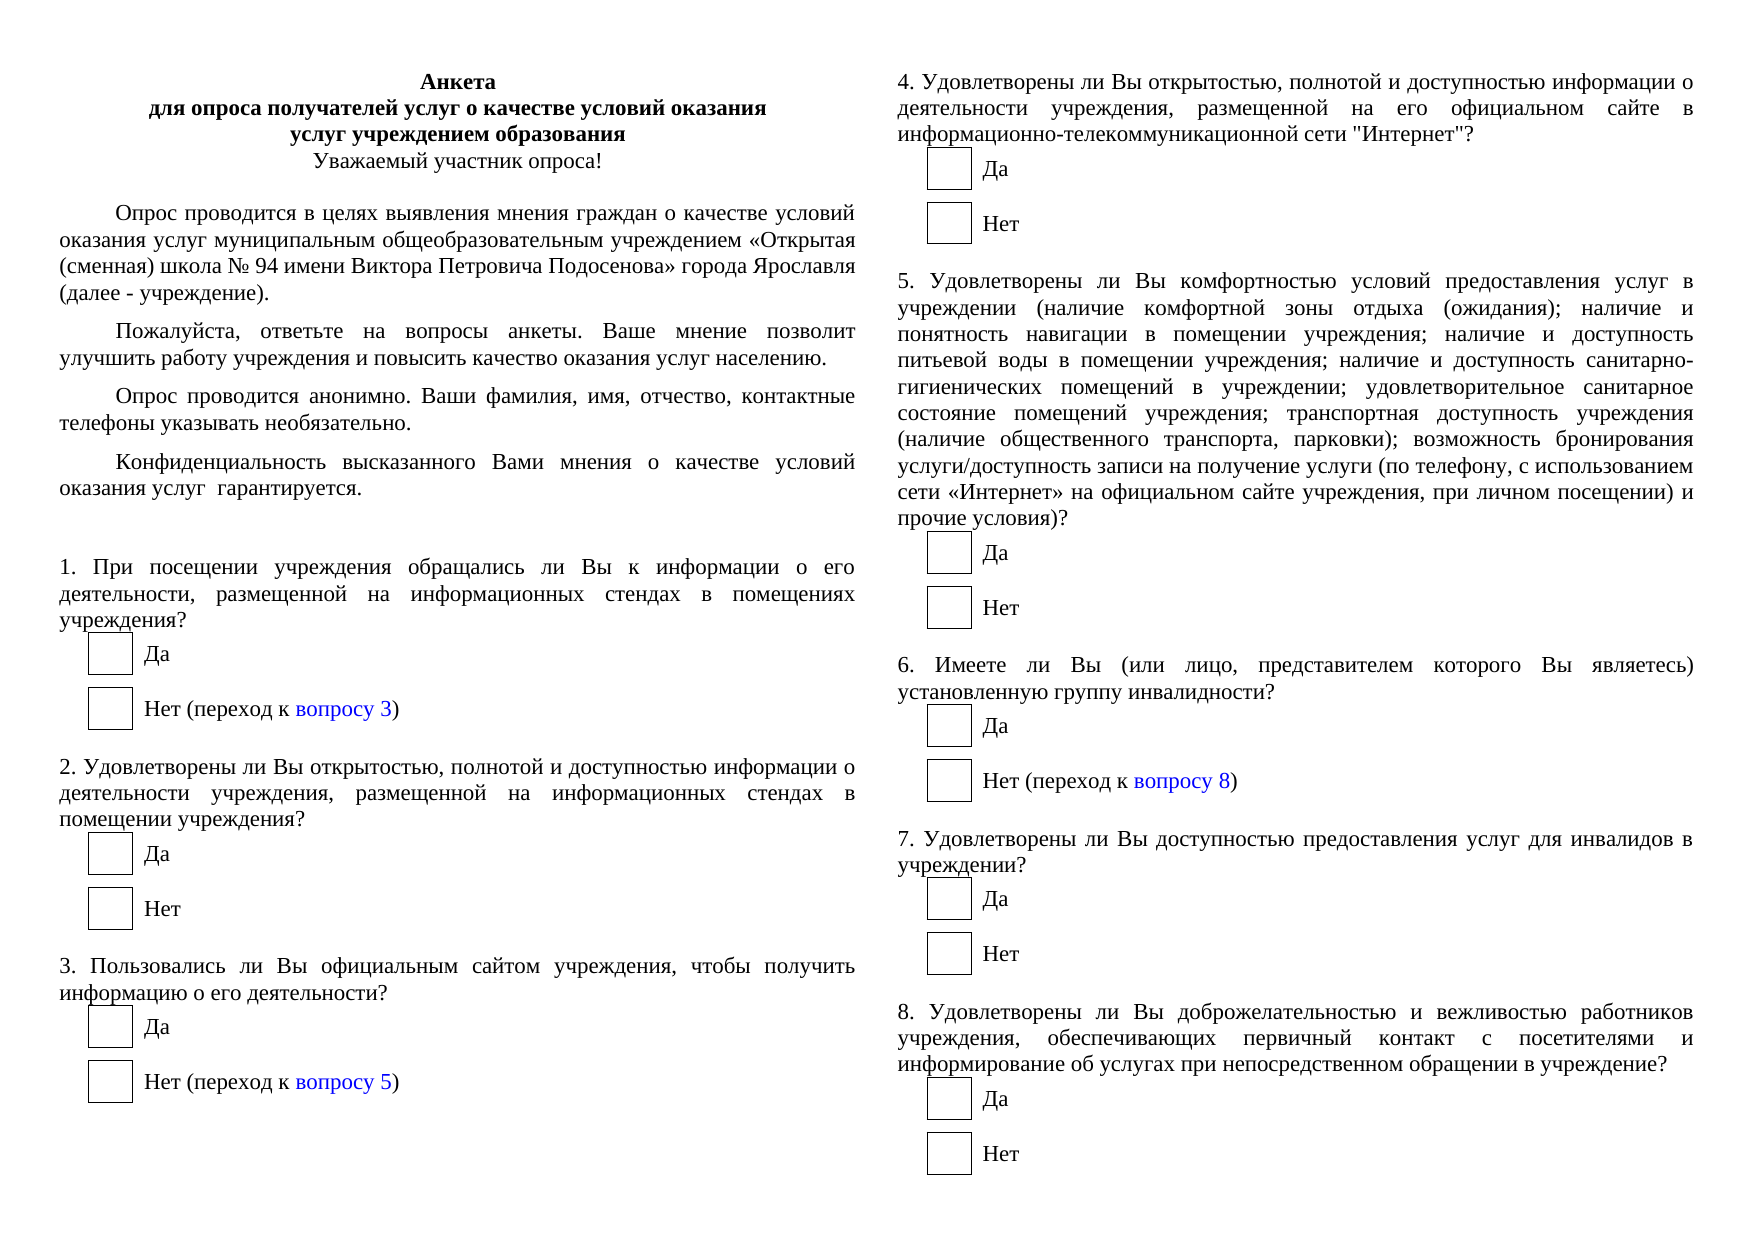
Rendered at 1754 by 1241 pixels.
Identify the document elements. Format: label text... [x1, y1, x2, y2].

text 3. Пользовались ли Вы официальным сайтом учреждения, чтобы получить информацию о его деятельности? [59, 952, 856, 1005]
text 5. Удовлетворены ли Вы комфортностью условий предоставления услуг в учреждении (наличие комфортной зоны отдыха (ожидания); наличие и понятность навигации в помещении учреждения; наличие и доступность питьевой воды в помещении учреждения; наличие и доступность санитарно-гигиенических помещений в учреждении; удовлетворительное санитарное состояние помещений учреждения; транспортная доступность учреждения (наличие общественного транспорта, парковки); возможность бронирования услуги/доступность записи на получение услуги (по телефону, с использованием сети «Интернет» на официальном сайте учреждения, при личном посещении) и прочие условия)? [897, 267, 1695, 531]
text 8. Удовлетворены ли Вы доброжелательностью и вежливостью работников учреждения, обеспечивающих первичный контакт с посетителями и информирование об услугах при непосредственном обращении в учреждение? [897, 998, 1695, 1077]
table_header Нет (переход к вопросу 3) [133, 687, 723, 729]
table_header Нет (переход к вопросу 8) [972, 759, 1562, 801]
text 4. Удовлетворены ли Вы открытостью, полнотой и доступностью информации о деятельности учреждения, размещенной на его официальном сайте в информационно-телекоммуникационной сети "Интернет"? [897, 68, 1695, 147]
table_header [89, 888, 132, 928]
table_header [89, 688, 132, 729]
table_header [928, 1133, 971, 1173]
table_header Да [133, 1005, 354, 1047]
text Уважаемый участник опроса! [59, 147, 856, 173]
table_header [928, 1078, 971, 1119]
table_header [928, 760, 971, 801]
table_header [928, 203, 971, 243]
table_header [928, 148, 971, 188]
text Опрос проводится анонимно. Ваши фамилия, имя, отчество, контактные телефоны указывать необязательно. [59, 383, 856, 435]
table_header [928, 705, 971, 746]
table_header Да [972, 877, 1193, 919]
table_header Да [972, 147, 1193, 188]
text Пожалуйста, ответьте на вопросы анкеты. Ваше мнение позволит улучшить работу учреждения и повысить качество оказания услуг населению. [59, 317, 856, 370]
table_header Нет [133, 887, 354, 928]
table_header Да [972, 704, 1193, 746]
table_header Да [972, 531, 1193, 573]
table_header Нет [972, 932, 1193, 974]
table_header [89, 1061, 132, 1102]
text услуг учреждением образования [59, 120, 856, 147]
table_header [928, 878, 971, 919]
table_header [89, 633, 132, 674]
table_header Да [972, 1077, 1193, 1119]
text Анкета [59, 68, 856, 94]
table_header [928, 532, 971, 573]
table_header Нет [972, 202, 1193, 243]
table_header Нет [972, 1132, 1193, 1173]
table_header [89, 833, 132, 874]
text для опроса получателей услуг о качестве условий оказания [59, 94, 856, 120]
table_header [89, 1006, 132, 1047]
text 7. Удовлетворены ли Вы доступностью предоставления услуг для инвалидов в учреждении? [897, 824, 1695, 877]
table_header Да [133, 632, 354, 674]
table_header Да [133, 832, 354, 874]
text Конфиденциальность высказанного Вами мнения о качестве условий оказания услуг гарантируется. [59, 448, 856, 501]
text 6. Имеете ли Вы (или лицо, представителем которого Вы являетесь) установленную группу инвалидности? [897, 651, 1695, 704]
table_header [928, 587, 971, 627]
table_header Нет [972, 586, 1193, 627]
table_header [928, 933, 971, 974]
table_header Нет (переход к вопросу 5) [133, 1060, 723, 1102]
text Опрос проводится в целях выявления мнения граждан о качестве условий оказания услуг муниципальным общеобразовательным учреждением «Открытая (сменная) школа № 94 имени Виктора Петровича Подосенова» города Ярославля (далее - учреждение). [59, 199, 856, 305]
text 1. При посещении учреждения обращались ли Вы к информации о его деятельности, размещенной на информационных стендах в помещениях учреждения? [59, 553, 856, 632]
text 2. Удовлетворены ли Вы открытостью, полнотой и доступностью информации о деятельности учреждения, размещенной на информационных стендах в помещении учреждения? [59, 753, 856, 832]
